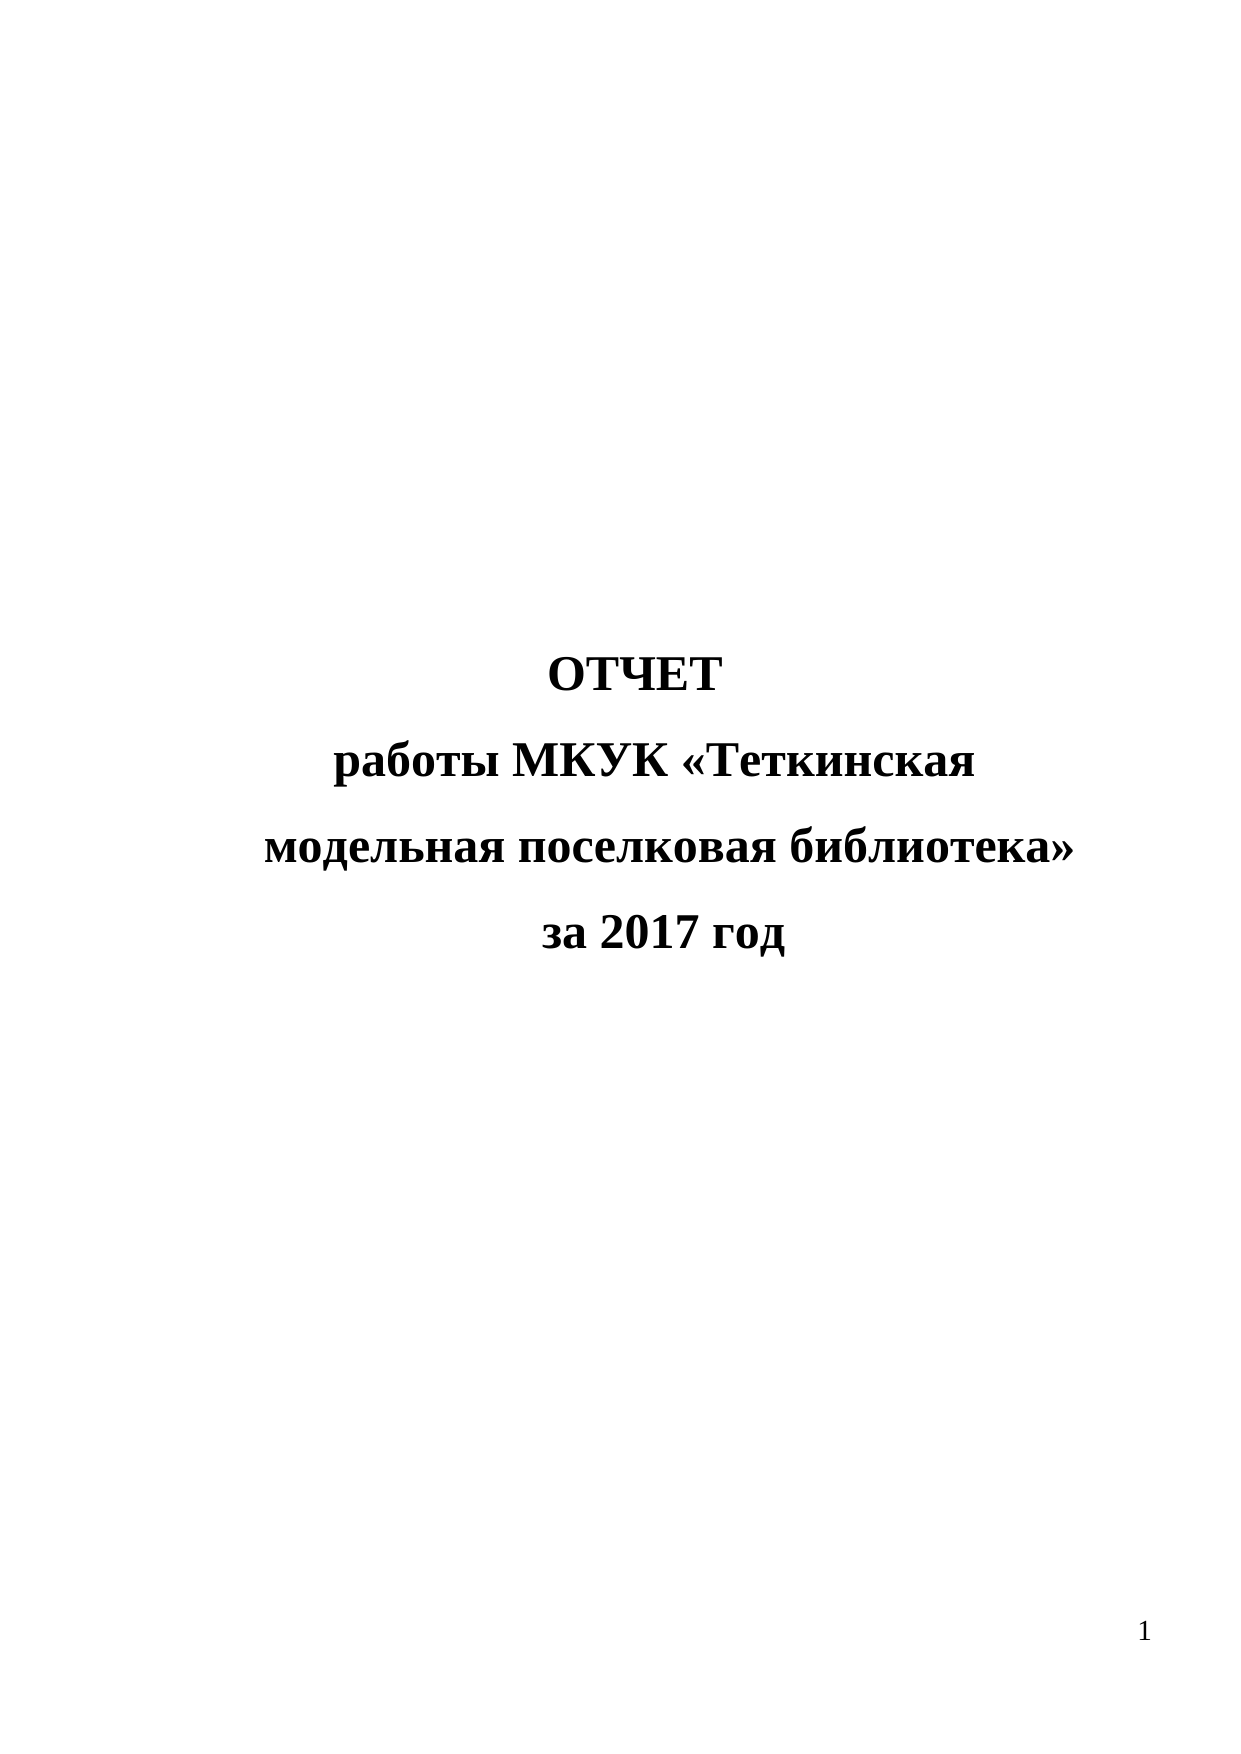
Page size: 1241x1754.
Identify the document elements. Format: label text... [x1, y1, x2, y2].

text ОТЧЕТ [112, 643, 1152, 701]
text работы МКУК «Теткинская модельная поселковая библиотека» за 2017 год [112, 730, 1152, 960]
